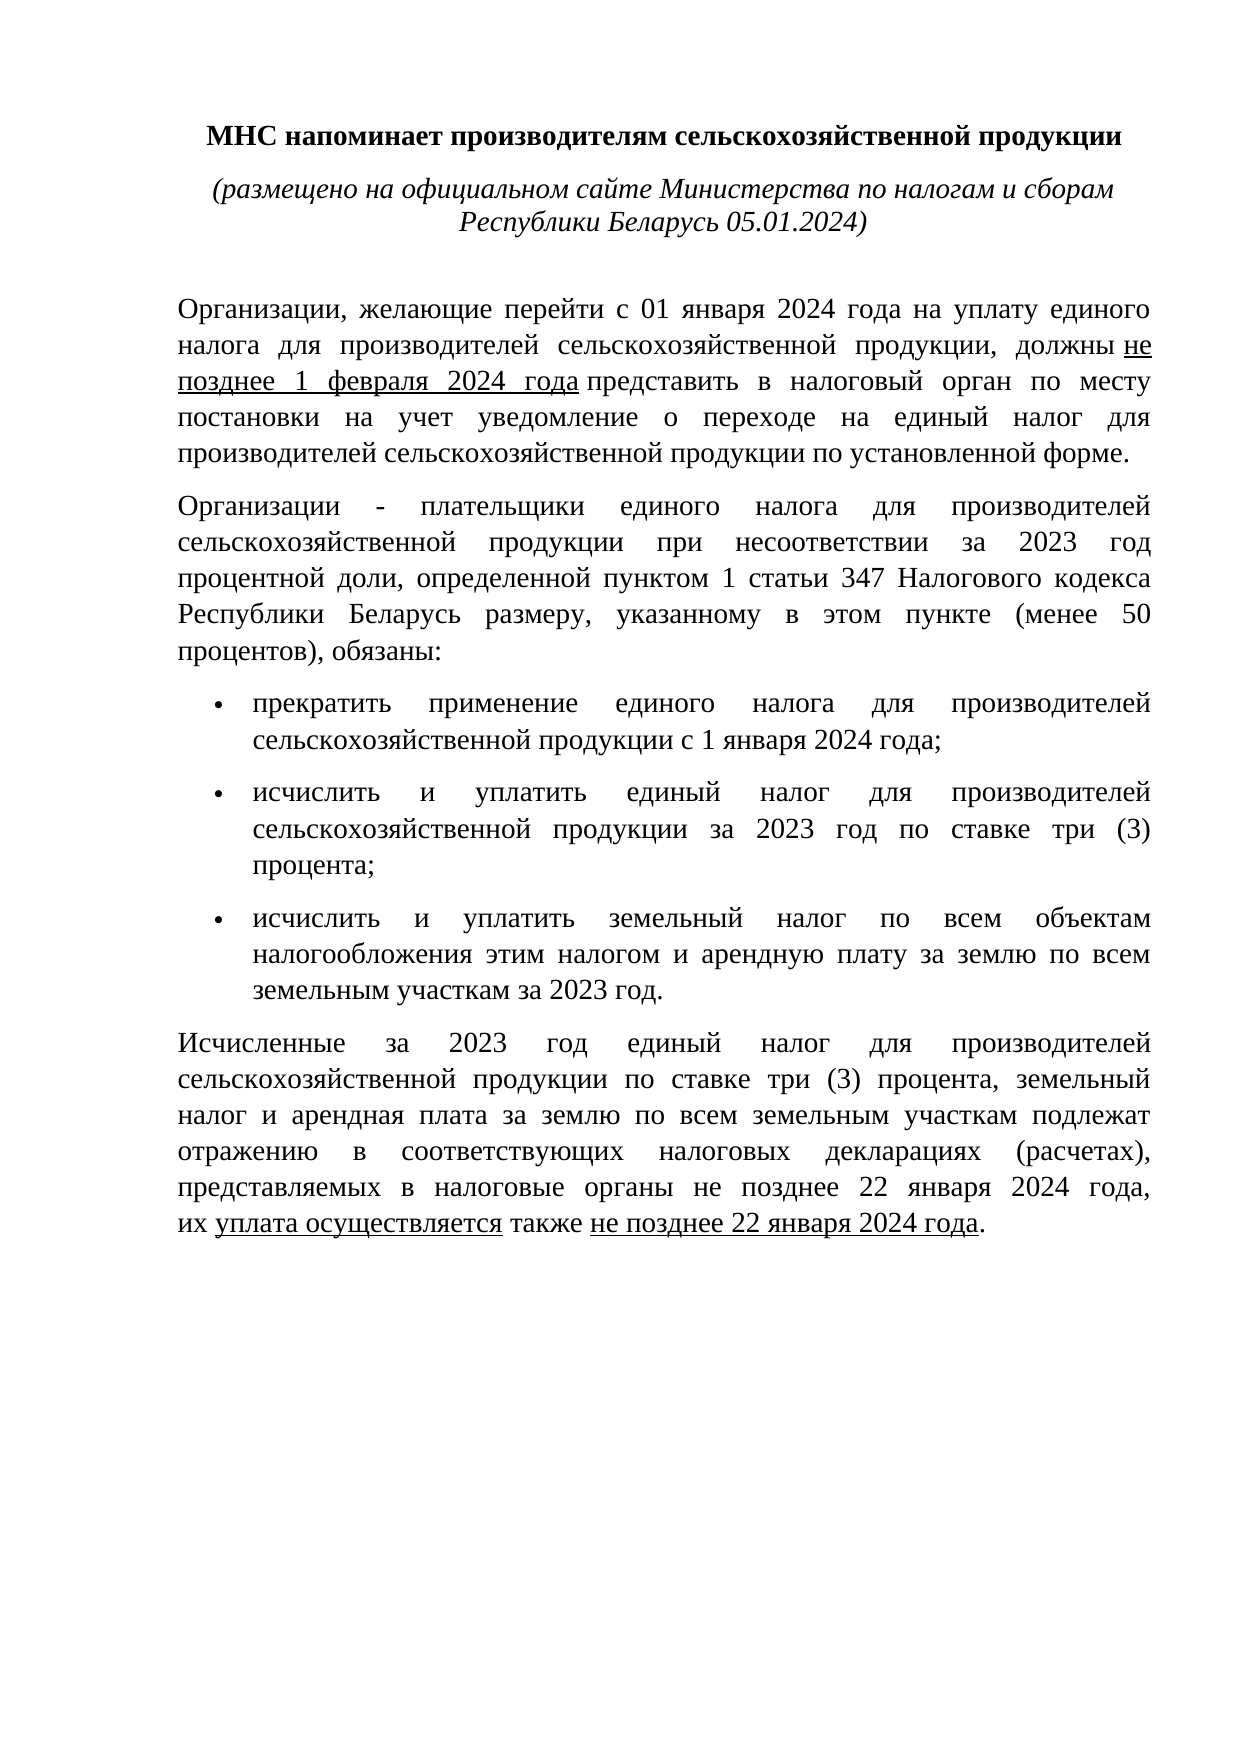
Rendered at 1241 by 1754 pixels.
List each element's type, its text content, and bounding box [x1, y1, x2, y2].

text Организации - плательщики единого налога для производителей сельскохозяйственной продукции при несоответствии за 2023 год процентной доли, определенной пунктом 1 статьи 347 Налогового кодекса Республики Беларусь размеру, указанному в этом пункте (менее 50 процентов), обязаны: [177, 488, 1152, 666]
text Исчисленные за 2023 год единый налог для производителей сельскохозяйственной продукции по ставке три (3) процента, земельный налог и арендная плата за землю по всем земельным участкам подлежат отражению в соответствующих налоговых декларациях (расчетах), представляемых в налоговые органы не позднее 22 января 2024 года, их уплата осуществляется также не позднее 22 января 2024 года. [177, 1025, 1152, 1239]
text (размещено на официальном сайте Министерства по налогам и сборам [177, 171, 1152, 204]
text Организации, желающие перейти с 01 января 2024 года на уплату единого налога для производителей сельскохозяйственной продукции, должны не позднее 1 февраля 2024 года представить в налоговый орган по месту постановки на учет уведомление о переходе на единый налог для производителей сельскохозяйственной продукции по установленной форме. [177, 291, 1152, 469]
list исчислить и уплатить земельный налог по всем объектам налогообложения этим налогом и арендную плату за землю по всем земельным участкам за 2023 год. [215, 900, 1152, 1006]
list исчислить и уплатить единый налог для производителей сельскохозяйственной продукции за 2023 год по ставке три (3) процента; [215, 774, 1152, 880]
text Республики Беларусь 05.01.2024) [177, 204, 1152, 238]
list прекратить применение единого налога для производителей сельскохозяйственной продукции с 1 января 2024 года; [215, 686, 1152, 755]
text МНС напоминает производителям сельскохозяйственной продукции [177, 118, 1152, 152]
